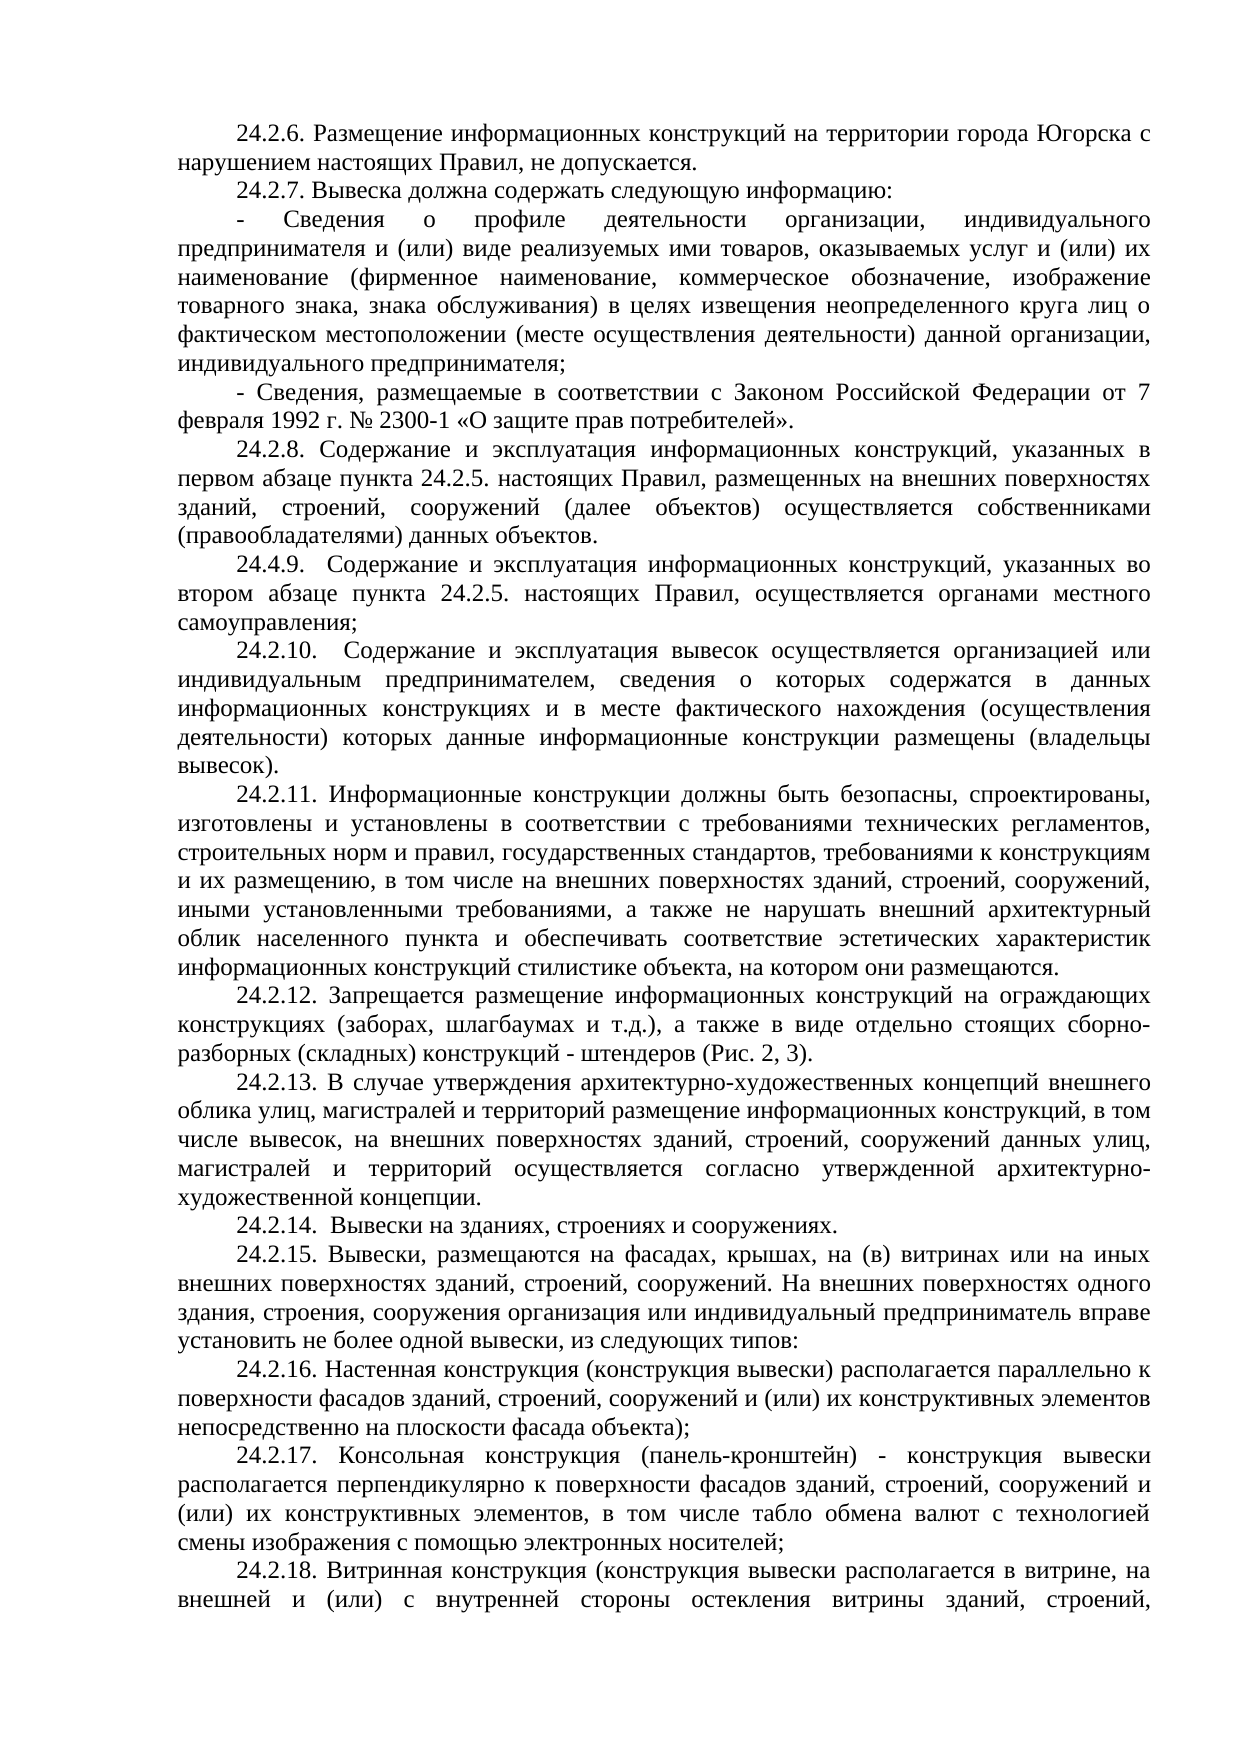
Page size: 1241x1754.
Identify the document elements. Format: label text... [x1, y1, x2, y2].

text 24.2.15. Вывески, размещаются на фасадах, крышах, на (в) витринах или на иных внешних поверхностях зданий, строений, сооружений. На внешних поверхностях одного здания, строения, сооружения организация или индивидуальный предприниматель вправе установить не более одной вывески, из следующих типов: [177, 1239, 1152, 1354]
text 24.2.17. Консольная конструкция (панель-кронштейн) - конструкция вывески располагается перпендикулярно к поверхности фасадов зданий, строений, сооружений и (или) их конструктивных элементов, в том числе табло обмена валют с технологией смены изображения с помощью электронных носителей; [177, 1441, 1152, 1556]
text 24.4.9. Содержание и эксплуатация информационных конструкций, указанных во втором абзаце пункта 24.2.5. настоящих Правил, осуществляется органами местного самоуправления; [177, 549, 1152, 636]
text 24.2.11. Информационные конструкции должны быть безопасны, спроектированы, изготовлены и установлены в соответствии с требованиями технических регламентов, строительных норм и правил, государственных стандартов, требованиями к конструкциям и их размещению, в том числе на внешних поверхностях зданий, строений, сооружений, иными установленными требованиями, а также не нарушать внешний архитектурный облик населенного пункта и обеспечивать соответствие эстетических характеристик информационных конструкций стилистике объекта, на котором они размещаются. [177, 779, 1152, 981]
text 24.2.8. Содержание и эксплуатация информационных конструкций, указанных в первом абзаце пункта 24.2.5. настоящих Правил, размещенных на внешних поверхностях зданий, строений, сооружений (далее объектов) осуществляется собственниками (правообладателями) данных объектов. [177, 434, 1152, 549]
text - Сведения, размещаемые в соответствии с Законом Российской Федерации от 7 февраля 1992 г. № 2300-1 «О защите прав потребителей». [177, 377, 1152, 434]
text 24.2.12. Запрещается размещение информационных конструкций на ограждающих конструкциях (заборах, шлагбаумах и т.д.), а также в виде отдельно стоящих сборно-разборных (складных) конструкций - штендеров (Рис. 2, 3). [177, 981, 1152, 1067]
text 24.2.13. В случае утверждения архитектурно-художественных концепций внешнего облика улиц, магистралей и территорий размещение информационных конструкций, в том числе вывесок, на внешних поверхностях зданий, строений, сооружений данных улиц, магистралей и территорий осуществляется согласно утвержденной архитектурно-художественной концепции. [177, 1067, 1152, 1211]
text 24.2.14. Вывески на зданиях, строениях и сооружениях. [177, 1211, 1152, 1239]
text 24.2.16. Настенная конструкция (конструкция вывески) располагается параллельно к поверхности фасадов зданий, строений, сооружений и (или) их конструктивных элементов непосредственно на плоскости фасада объекта); [177, 1354, 1152, 1441]
text - Сведения о профиле деятельности организации, индивидуального предпринимателя и (или) виде реализуемых ими товаров, оказываемых услуг и (или) их наименование (фирменное наименование, коммерческое обозначение, изображение товарного знака, знака обслуживания) в целях извещения неопределенного круга лиц о фактическом местоположении (месте осуществления деятельности) данной организации, индивидуального предпринимателя; [177, 204, 1152, 377]
text 24.2.10. Содержание и эксплуатация вывесок осуществляется организацией или индивидуальным предпринимателем, сведения о которых содержатся в данных информационных конструкциях и в месте фактического нахождения (осуществления деятельности) которых данные информационные конструкции размещены (владельцы вывесок). [177, 636, 1152, 779]
text 24.2.6. Размещение информационных конструкций на территории города Югорска с нарушением настоящих Правил, не допускается. [177, 118, 1152, 176]
text 24.2.7. Вывеска должна содержать следующую информацию: [177, 176, 1152, 204]
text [177, 1556, 1152, 1613]
